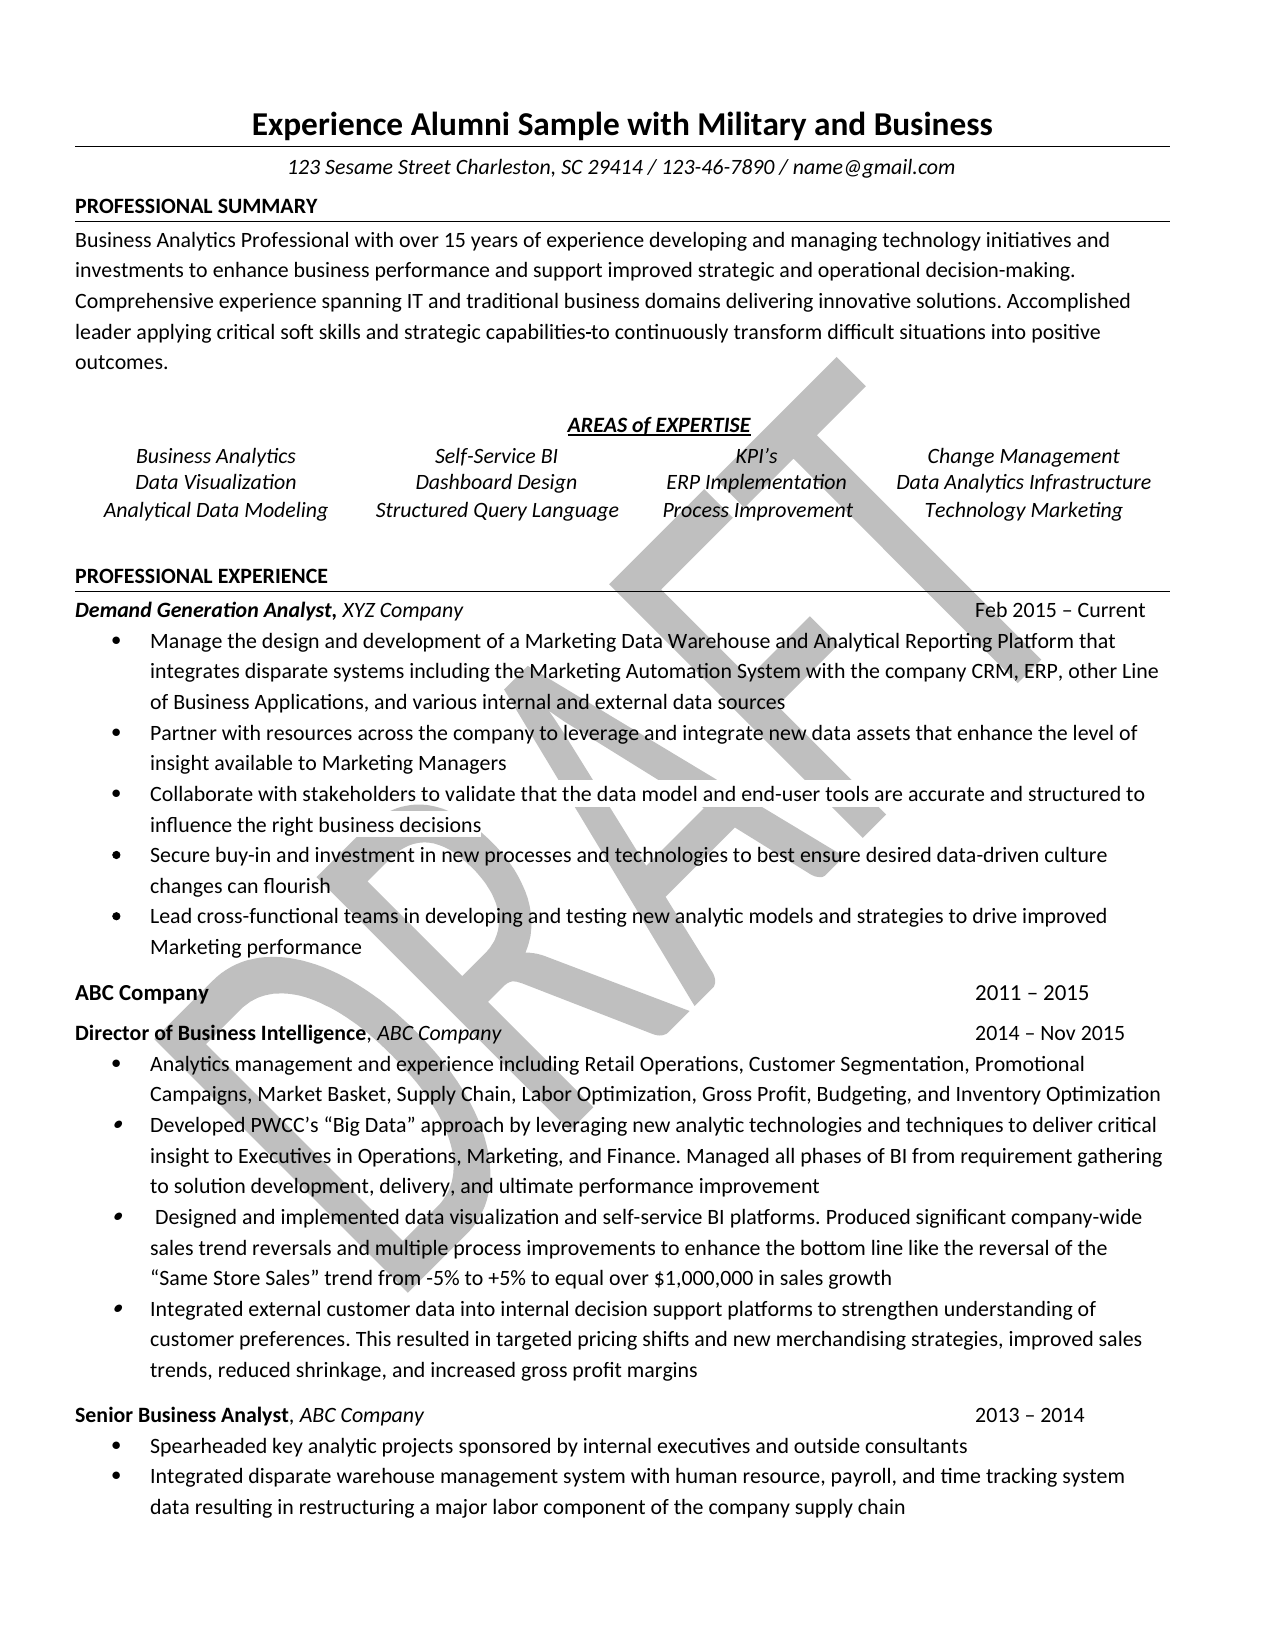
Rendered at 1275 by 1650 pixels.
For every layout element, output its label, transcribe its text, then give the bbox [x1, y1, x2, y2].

list Partner with resources across the company to leverage and integrate new data assets that enhance the level of insight available to Marketing Managers [112, 719, 1170, 776]
text 123 Sesame Street Charleston, SC 29414 / 123-46-7890 / name@gmail.com [75, 153, 1170, 179]
text PROFESSIONAL EXPERIENCE [75, 563, 1170, 591]
table_header KPI’s [636, 442, 879, 468]
table_cell Process Improvement [636, 497, 879, 523]
text Demand Generation Analyst, XYZ Company Feb 2015 – Current [75, 596, 1170, 623]
list Secure buy-in and investment in new processes and technologies to best ensure desired data-driven culture changes can flourish [112, 841, 1170, 899]
table_cell ERP Implementation [636, 469, 879, 497]
table_cell Technology Marketing [879, 497, 1170, 523]
list Collaborate with stakeholders to validate that the data model and end-user tools are accurate and structured to influence the right business decisions [112, 780, 1170, 837]
text Business Analytics Professional with over 15 years of experience developing and managing technology initiatives and investments to enhance business performance and support improved strategic and operational decision-making. Comprehensive experience spanning IT and traditional business domains delivering innovative solutions. Accomplished leader applying critical soft skills and strategic capabilities to continuously transform difficult situations into positive outcomes. [75, 226, 1170, 375]
table_cell Data Analytics Infrastructure [879, 469, 1170, 497]
table_header Change Management [879, 442, 1170, 468]
table_cell Data Visualization [75, 469, 359, 497]
text Director of Business Intelligence, ABC Company 2014 – Nov 2015 [75, 1019, 1170, 1046]
text Experience Alumni Sample with Military and Business [75, 103, 1170, 146]
text ABC Company 2011 – 2015 [75, 978, 1170, 1006]
list Integrated external customer data into internal decision support platforms to strengthen understanding of customer preferences. This resulted in targeted pricing shifts and new merchandising strategies, improved sales trends, reduced shrinkage, and increased gross profit margins [112, 1295, 1170, 1383]
table_header Self-Service BI [359, 442, 636, 468]
table_cell Dashboard Design [359, 469, 636, 497]
list AREAS of EXPERTISE [150, 411, 1170, 438]
list Developed PWCC’s “Big Data” approach by leveraging new analytic technologies and techniques to deliver critical insight to Executives in Operations, Marketing, and Finance. Managed all phases of BI from requirement gathering to solution development, delivery, and ultimate performance improvement [112, 1111, 1170, 1199]
table_cell Structured Query Language [359, 497, 636, 523]
list Spearheaded key analytic projects sponsored by internal executives and outside consultants [112, 1432, 1170, 1459]
list Analytics management and experience including Retail Operations, Customer Segmentation, Promotional Campaigns, Market Basket, Supply Chain, Labor Optimization, Gross Profit, Budgeting, and Inventory Optimization [112, 1050, 1170, 1107]
table_cell Analytical Data Modeling [75, 497, 359, 523]
text Senior Business Analyst, ABC Company 2013 – 2014 [75, 1401, 1170, 1428]
list Manage the design and development of a Marketing Data Warehouse and Analytical Reporting Platform that integrates disparate systems including the Marketing Automation System with the company CRM, ERP, other Line of Business Applications, and various internal and external data sources [112, 627, 1170, 715]
text PROFESSIONAL SUMMARY [75, 192, 1170, 221]
list Integrated disparate warehouse management system with human resource, payroll, and time tracking system data resulting in restructuring a major labor component of the company supply chain [112, 1463, 1170, 1520]
list Designed and implemented data visualization and self-service BI platforms. Produced significant company-wide sales trend reversals and multiple process improvements to enhance the bottom line like the reversal of the “Same Store Sales” trend from -5% to +5% to equal over $1,000,000 in sales growth [112, 1203, 1170, 1291]
table_header Business Analytics [75, 442, 359, 468]
list Lead cross-functional teams in developing and testing new analytic models and strategies to drive improved Marketing performance [112, 903, 1170, 960]
